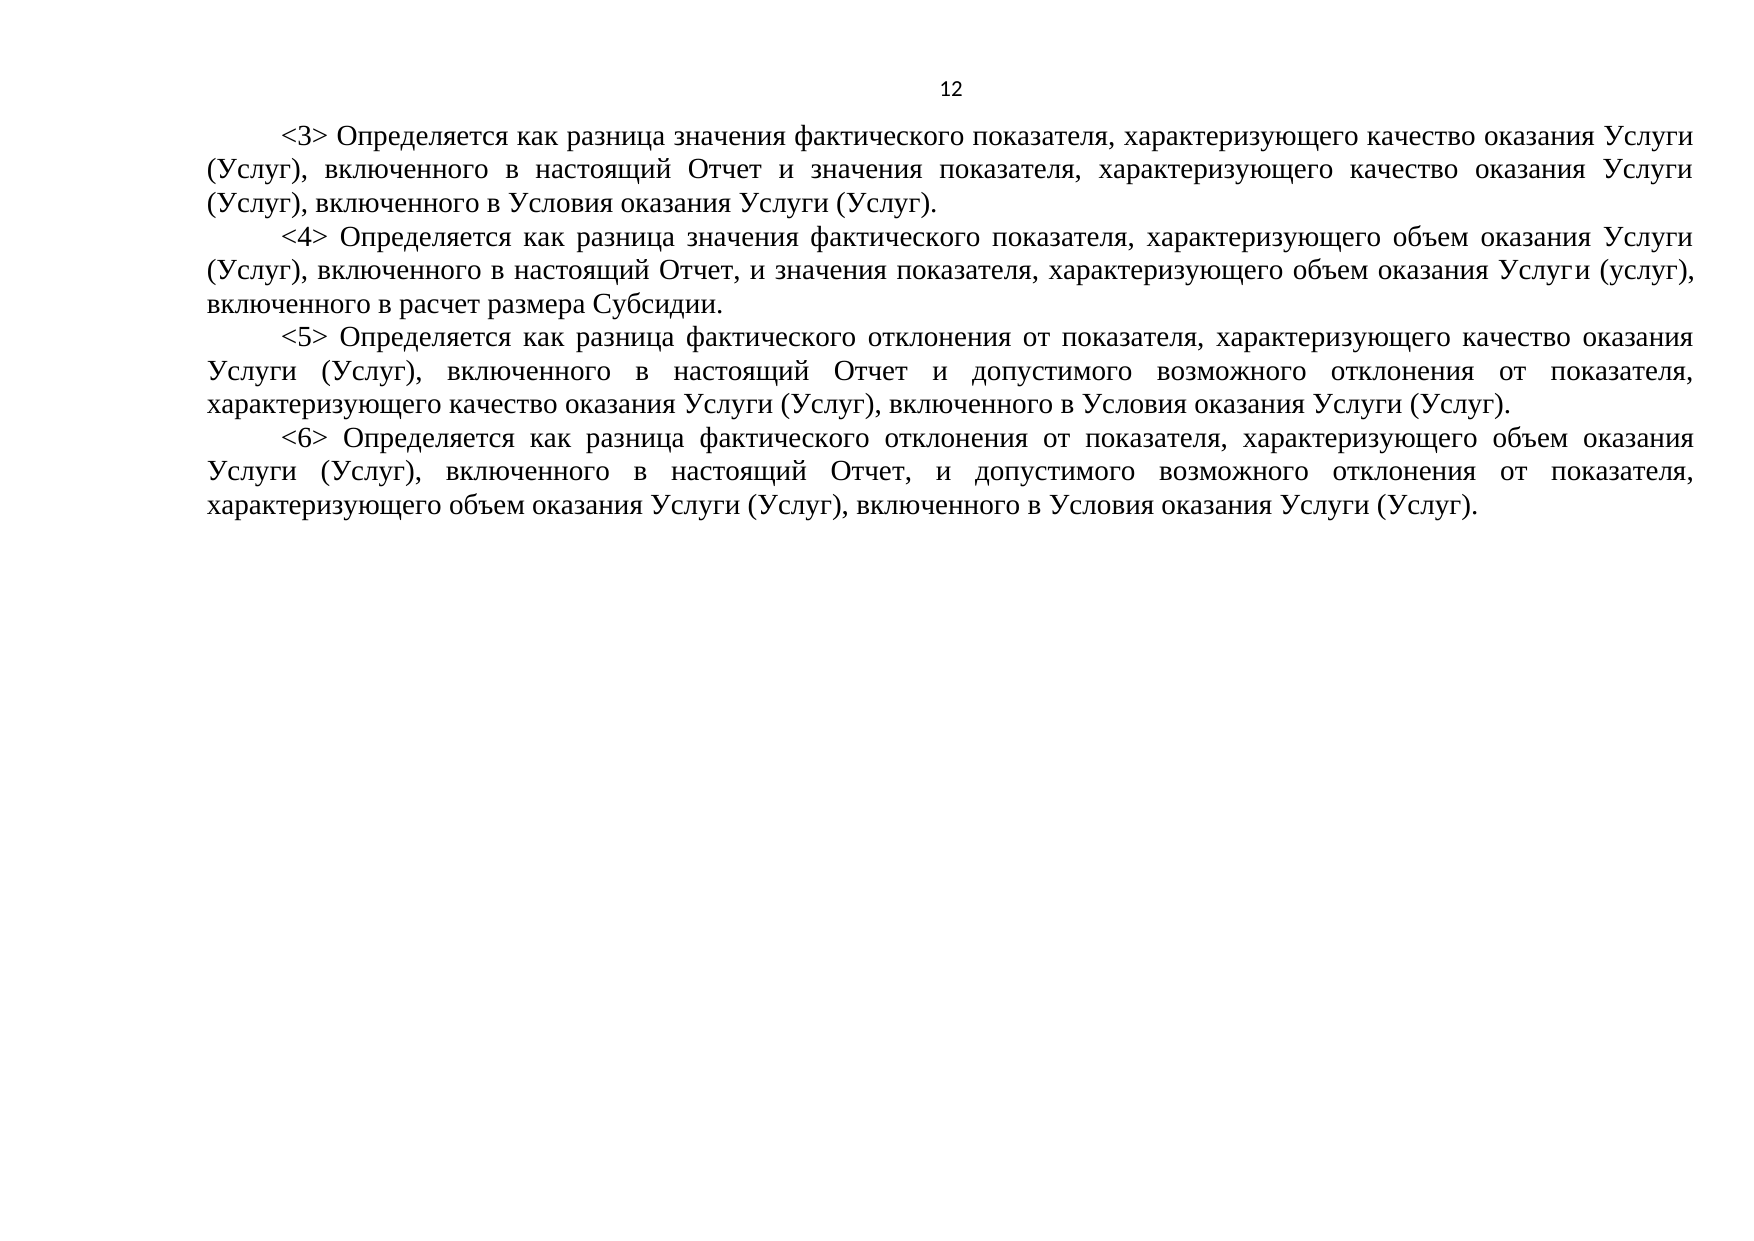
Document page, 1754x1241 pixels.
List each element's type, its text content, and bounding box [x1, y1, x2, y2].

text <4> Определяется как разница значения фактического показателя, характеризующего объем оказания Услуги (Услуг), включенного в настоящий Отчет, и значения показателя, характеризующего объем оказания Услуги (услуг), включенного в расчет размера Субсидии. [207, 219, 1695, 319]
text <5> Определяется как разница фактического отклонения от показателя, характеризующего качество оказания Услуги (Услуг), включенного в настоящий Отчет и допустимого возможного отклонения от показателя, характеризующего качество оказания Услуги (Услуг), включенного в Условия оказания Услуги (Услуг). [207, 319, 1695, 420]
text <6> Определяется как разница фактического отклонения от показателя, характеризующего объем оказания Услуги (Услуг), включенного в настоящий Отчет, и допустимого возможного отклонения от показателя, характеризующего объем оказания Услуги (Услуг), включенного в Условия оказания Услуги (Услуг). [207, 420, 1695, 521]
text <3> Определяется как разница значения фактического показателя, характеризующего качество оказания Услуги (Услуг), включенного в настоящий Отчет и значения показателя, характеризующего качество оказания Услуги (Услуг), включенного в Условия оказания Услуги (Услуг). [207, 118, 1695, 219]
